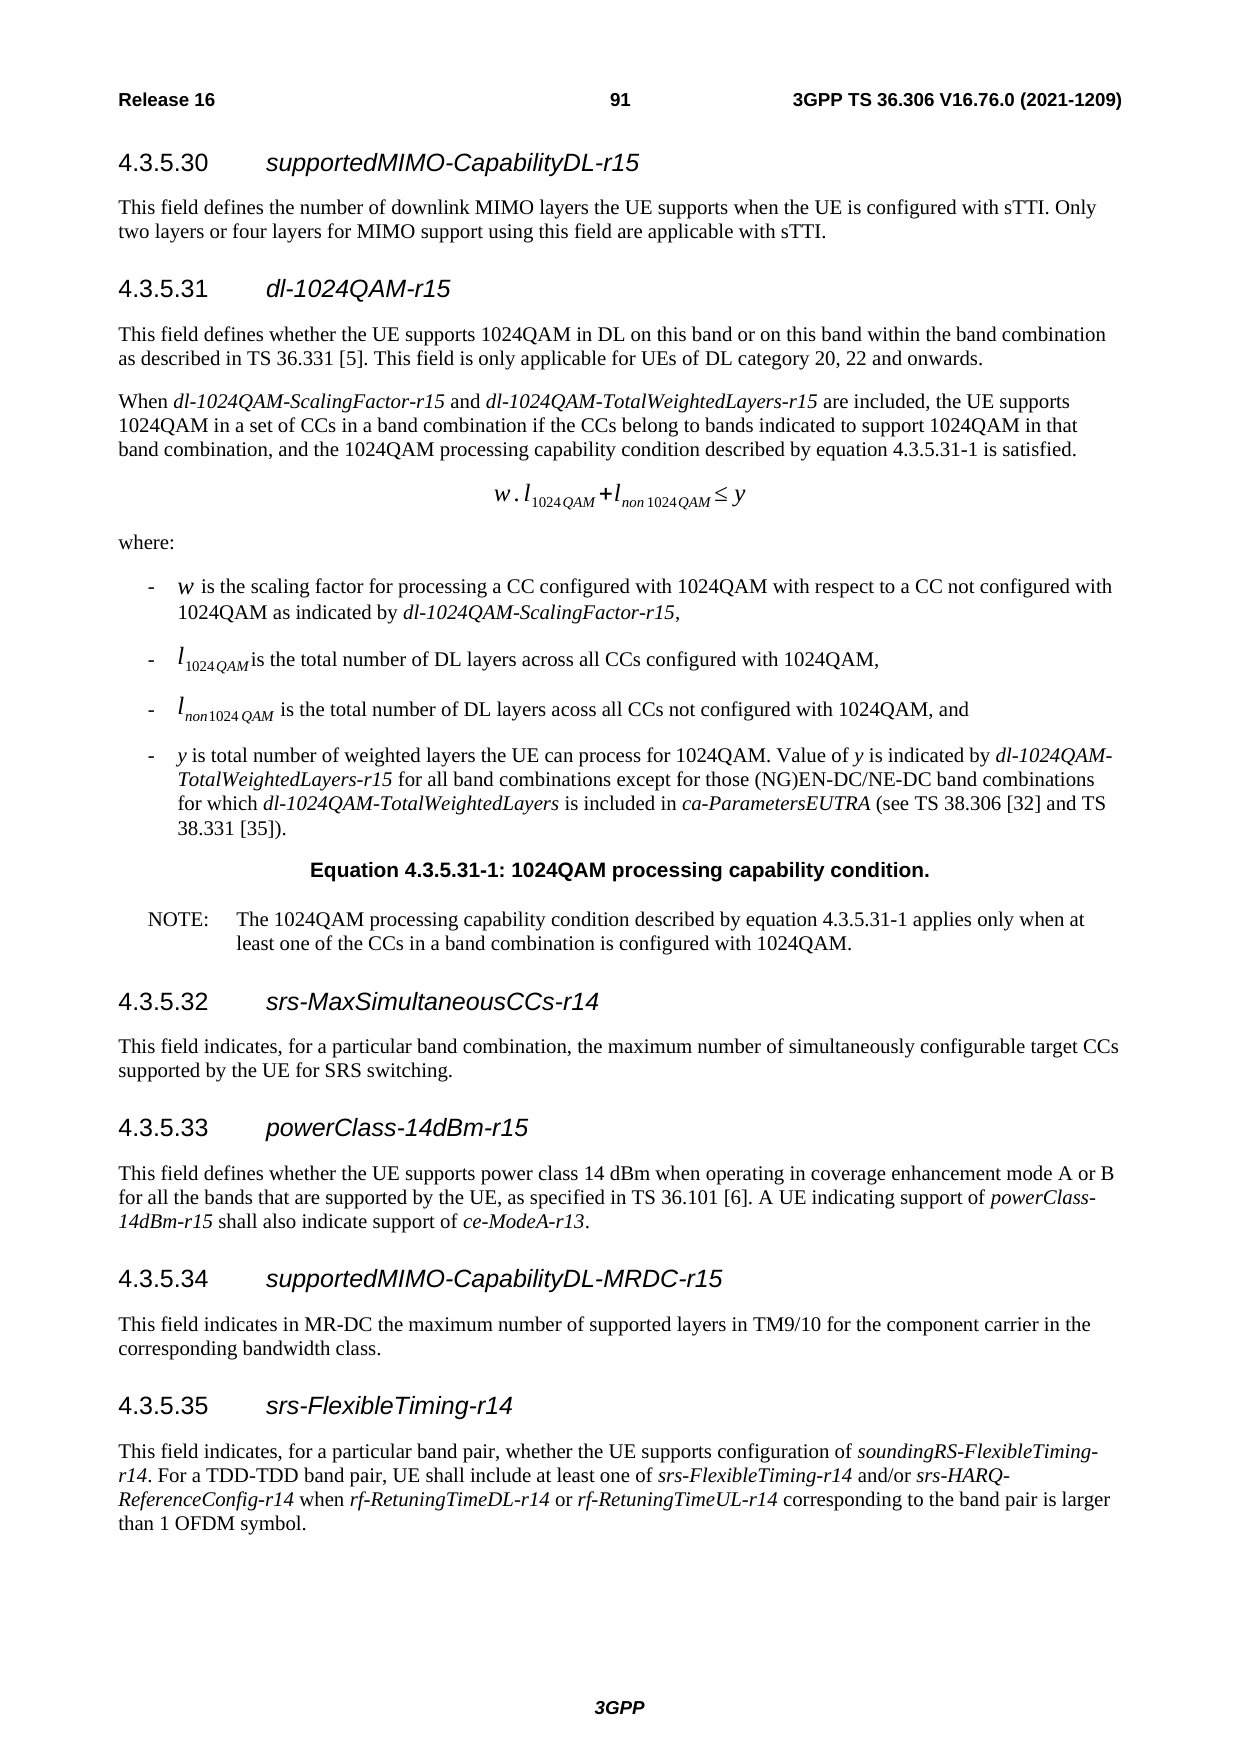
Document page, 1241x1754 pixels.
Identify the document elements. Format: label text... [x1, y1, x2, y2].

text This field indicates, for a particular band pair, whether the UE supports configuration of soundingRS-FlexibleTiming-r14. For a TDD-TDD band pair, UE shall include at least one of srs-FlexibleTiming-r14 and/or srs-HARQ-ReferenceConfig-r14 when rf-RetuningTimeDL-r14 or rf-RetuningTimeUL-r14 corresponding to the band pair is larger than 1 OFDM symbol. [118, 1439, 1122, 1535]
text NOTE: The 1024QAM processing capability condition described by equation 4.3.5.31-1 applies only when at least one of the CCs in a band combination is configured with 1024QAM. [148, 907, 1122, 955]
subtitle 4.3.5.31 dl-1024QAM-r15 [118, 274, 1122, 303]
subtitle 4.3.5.34 supportedMIMO-CapabilityDL-MRDC-r15 [118, 1264, 1122, 1293]
text where: [118, 530, 1122, 554]
text - is the scaling factor for processing a CC configured with 1024QAM with respect to a CC not configured with 1024QAM as indicated by dl-1024QAM-ScalingFactor-r15, [148, 573, 1122, 624]
text Equation 4.3.5.31-1: 1024QAM processing capability condition. [118, 858, 1122, 882]
text - y is total number of weighted layers the UE can process for 1024QAM. Value of y is indicated by dl-1024QAM-TotalWeightedLayers-r15 for all band combinations except for those (NG)EN-DC/NE-DC band combinations for which dl-1024QAM-TotalWeightedLayers is included in ca-ParametersEUTRA (see TS 38.306 [32] and TS 38.331 [35]). [148, 743, 1122, 839]
subtitle 4.3.5.33 powerClass-14dBm-r15 [118, 1113, 1122, 1142]
subtitle 4.3.5.35 srs-FlexibleTiming-r14 [118, 1391, 1122, 1420]
subtitle 4.3.5.32 srs-MaxSimultaneousCCs-r14 [118, 987, 1122, 1015]
text - is the total number of DL layers acoss all CCs not configured with 1024QAM, and [148, 693, 1122, 724]
text - is the total number of DL layers across all CCs configured with 1024QAM, [148, 643, 1122, 674]
text This field defines the number of downlink MIMO layers the UE supports when the UE is configured with sTTI. Only two layers or four layers for MIMO support using this field are applicable with sTTI. [118, 195, 1122, 243]
text This field defines whether the UE supports 1024QAM in DL on this band or on this band within the band combination as described in TS 36.331 [5]. This field is only applicable for UEs of DL category 20, 22 and onwards. [118, 322, 1122, 370]
text This field indicates, for a particular band combination, the maximum number of simultaneously configurable target CCs supported by the UE for SRS switching. [118, 1034, 1122, 1082]
text This field defines whether the UE supports power class 14 dBm when operating in coverage enhancement mode A or B for all the bands that are supported by the UE, as specified in TS 36.101 [6]. A UE indicating support of powerClass-14dBm-r15 shall also indicate support of ce-ModeA-r13. [118, 1161, 1122, 1233]
text This field indicates in MR-DC the maximum number of supported layers in TM9/10 for the component carrier in the corresponding bandwidth class. [118, 1312, 1122, 1360]
text When dl-1024QAM-ScalingFactor-r15 and dl-1024QAM-TotalWeightedLayers-r15 are included, the UE supports 1024QAM in a set of CCs in a band combination if the CCs belong to bands indicated to support 1024QAM in that band combination, and the 1024QAM processing capability condition described by equation 4.3.5.31-1 is satisfied. [118, 389, 1122, 461]
subtitle 4.3.5.30 supportedMIMO-CapabilityDL-r15 [118, 147, 1122, 176]
